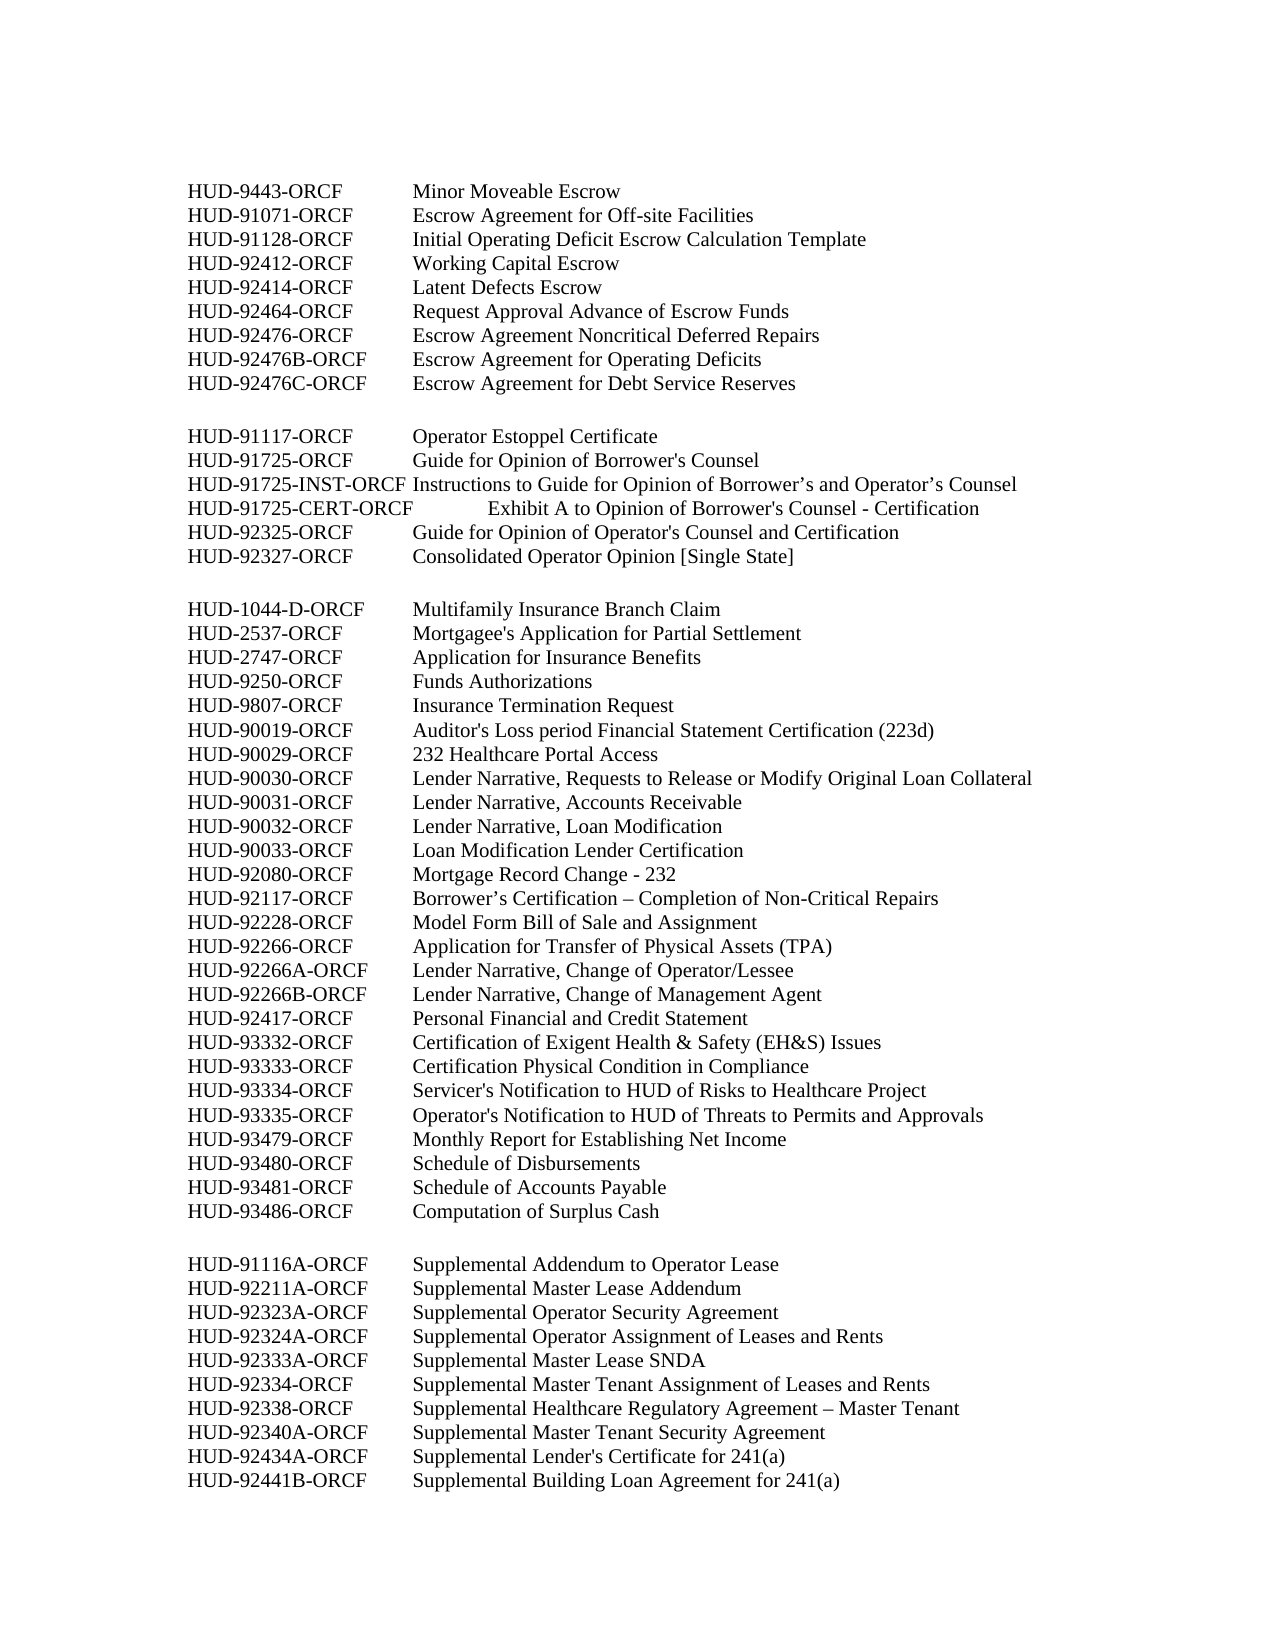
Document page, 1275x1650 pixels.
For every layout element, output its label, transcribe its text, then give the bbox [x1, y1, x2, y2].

text HUD-93335-ORCF Operator's Notification to HUD of Threats to Permits and Approvals [187, 1102, 1087, 1127]
text HUD-9807-ORCF Insurance Termination Request [187, 693, 1087, 717]
text HUD-92412-ORCF Working Capital Escrow [187, 251, 1087, 275]
text HUD-93486-ORCF Computation of Surplus Cash [187, 1199, 1087, 1223]
text HUD-92117-ORCF Borrower’s Certification – Completion of Non-Critical Repairs [187, 886, 1087, 910]
text HUD-92476-ORCF Escrow Agreement Noncritical Deferred Repairs [187, 323, 1087, 347]
text HUD-92327-ORCF Consolidated Operator Opinion [Single State] [187, 544, 1087, 568]
text HUD-92324A-ORCF Supplemental Operator Assignment of Leases and Rents [187, 1324, 1087, 1348]
text HUD-9250-ORCF Funds Authorizations [187, 669, 1087, 693]
text HUD-93481-ORCF Schedule of Accounts Payable [187, 1175, 1087, 1199]
text HUD-93334-ORCF Servicer's Notification to HUD of Risks to Healthcare Project [187, 1078, 1087, 1102]
text HUD-92228-ORCF Model Form Bill of Sale and Assignment [187, 910, 1087, 934]
text HUD-90033-ORCF Loan Modification Lender Certification [187, 838, 1087, 862]
text HUD-1044-D-ORCF Multifamily Insurance Branch Claim [187, 597, 1087, 621]
text HUD-90031-ORCF Lender Narrative, Accounts Receivable [187, 790, 1087, 814]
text HUD-92476C-ORCF Escrow Agreement for Debt Service Reserves [187, 371, 1087, 395]
text HUD-93479-ORCF Monthly Report for Establishing Net Income [187, 1127, 1087, 1151]
text HUD-90032-ORCF Lender Narrative, Loan Modification [187, 814, 1087, 838]
text HUD-2747-ORCF Application for Insurance Benefits [187, 645, 1087, 669]
text HUD-92476B-ORCF Escrow Agreement for Operating Deficits [187, 347, 1087, 371]
text HUD-92211A-ORCF Supplemental Master Lease Addendum [187, 1276, 1087, 1300]
text HUD-93332-ORCF Certification of Exigent Health & Safety (EH&S) Issues [187, 1030, 1087, 1054]
text HUD-93333-ORCF Certification Physical Condition in Compliance [187, 1054, 1087, 1078]
text HUD-92414-ORCF Latent Defects Escrow [187, 275, 1087, 299]
text HUD-9443-ORCF Minor Moveable Escrow [187, 179, 1087, 203]
text HUD-90029-ORCF 232 Healthcare Portal Access [187, 742, 1087, 766]
text HUD-92080-ORCF Mortgage Record Change - 232 [187, 862, 1087, 886]
text HUD-91128-ORCF Initial Operating Deficit Escrow Calculation Template [187, 227, 1087, 251]
text HUD-92334-ORCF Supplemental Master Tenant Assignment of Leases and Rents [187, 1372, 1087, 1396]
text HUD-92266-ORCF Application for Transfer of Physical Assets (TPA) [187, 934, 1087, 958]
text HUD-92323A-ORCF Supplemental Operator Security Agreement [187, 1300, 1087, 1324]
text HUD-90019-ORCF Auditor's Loss period Financial Statement Certification (223d) [187, 717, 1087, 742]
text HUD-92464-ORCF Request Approval Advance of Escrow Funds [187, 299, 1087, 323]
text HUD-91725-CERT-ORCF Exhibit A to Opinion of Borrower's Counsel - Certification [187, 496, 1087, 520]
text HUD-90030-ORCF Lender Narrative, Requests to Release or Modify Original Loan Collateral [187, 766, 1087, 790]
text HUD-92338-ORCF Supplemental Healthcare Regulatory Agreement – Master Tenant [187, 1396, 1087, 1420]
text HUD-92434A-ORCF Supplemental Lender's Certificate for 241(a) [187, 1444, 1087, 1468]
text HUD-91725-INST-ORCF Instructions to Guide for Opinion of Borrower’s and Operator’s Counsel [187, 472, 1087, 496]
text HUD-92325-ORCF Guide for Opinion of Operator's Counsel and Certification [187, 520, 1087, 544]
text HUD-92333A-ORCF Supplemental Master Lease SNDA [187, 1348, 1087, 1372]
text HUD-91071-ORCF Escrow Agreement for Off-site Facilities [187, 203, 1087, 227]
text HUD-92340A-ORCF Supplemental Master Tenant Security Agreement [187, 1420, 1087, 1444]
text HUD-92266B-ORCF Lender Narrative, Change of Management Agent [187, 982, 1087, 1006]
text HUD-93480-ORCF Schedule of Disbursements [187, 1151, 1087, 1175]
text HUD-2537-ORCF Mortgagee's Application for Partial Settlement [187, 621, 1087, 645]
text HUD-92441B-ORCF Supplemental Building Loan Agreement for 241(a) [187, 1468, 1087, 1492]
text HUD-91117-ORCF Operator Estoppel Certificate [187, 424, 1087, 448]
text HUD-91725-ORCF Guide for Opinion of Borrower's Counsel [187, 448, 1087, 472]
text HUD-92266A-ORCF Lender Narrative, Change of Operator/Lessee [187, 958, 1087, 982]
text HUD-91116A-ORCF Supplemental Addendum to Operator Lease [187, 1252, 1087, 1276]
text HUD-92417-ORCF Personal Financial and Credit Statement [187, 1006, 1087, 1030]
